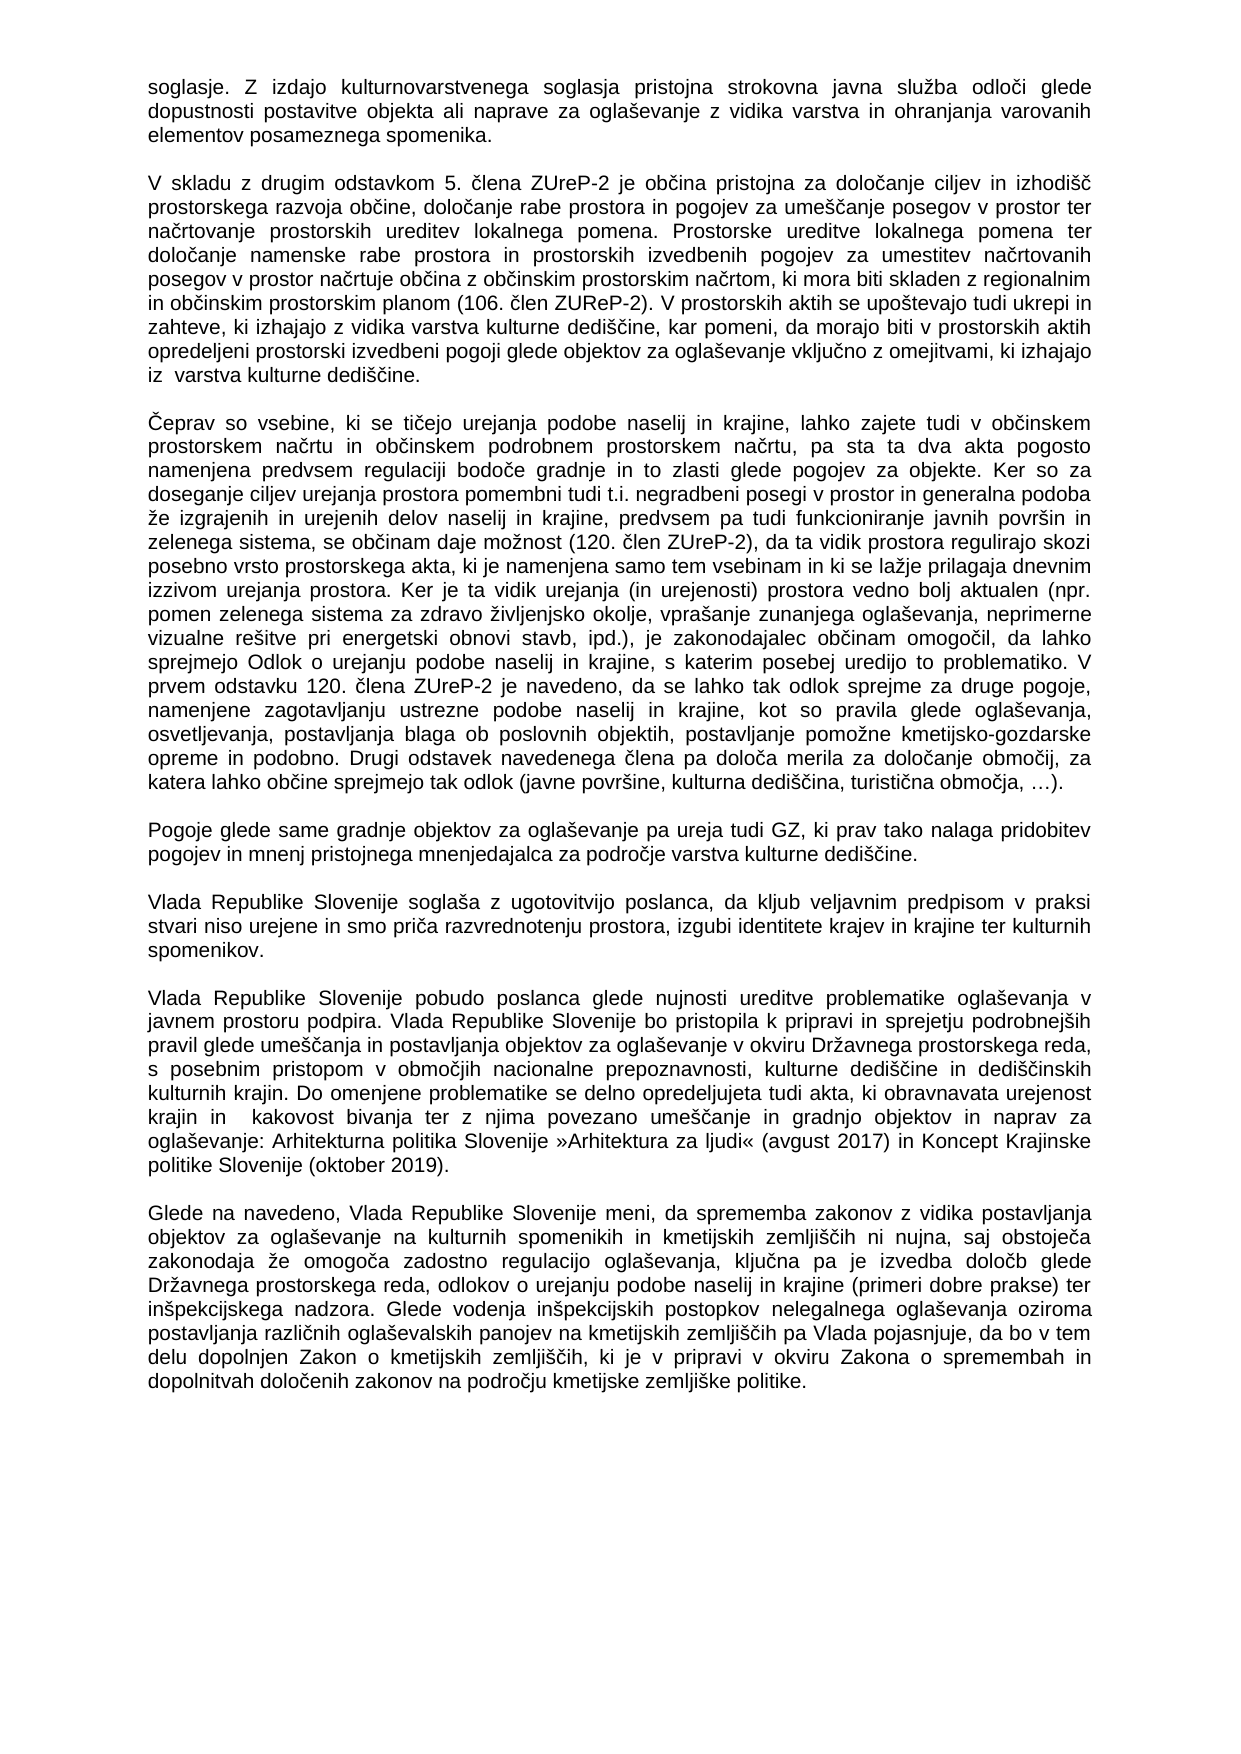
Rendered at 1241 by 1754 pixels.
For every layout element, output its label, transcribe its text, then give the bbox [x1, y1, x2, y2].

text Vlada Republike Slovenije pobudo poslanca glede nujnosti ureditve problematike oglaševanja v javnem prostoru podpira. Vlada Republike Slovenije bo pristopila k pripravi in sprejetju podrobnejših pravil glede umeščanja in postavljanja objektov za oglaševanje v okviru Državnega prostorskega reda, s posebnim pristopom v območjih nacionalne prepoznavnosti, kulturne dediščine in dediščinskih kulturnih krajin. Do omenjene problematike se delno opredeljujeta tudi akta, ki obravnavata urejenost krajin in kakovost bivanja ter z njima povezano umeščanje in gradnjo objektov in naprav za oglaševanje: Arhitekturna politika Slovenije »Arhitektura za ljudi« (avgust 2017) in Koncept Krajinske politike Slovenije (oktober 2019). [148, 985, 1093, 1177]
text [148, 75, 1093, 147]
text Pogoje glede same gradnje objektov za oglaševanje pa ureja tudi GZ, ki prav tako nalaga pridobitev pogojev in mnenj pristojnega mnenjedajalca za področje varstva kulturne dediščine. [148, 818, 1093, 866]
text Čeprav so vsebine, ki se tičejo urejanja podobe naselij in krajine, lahko zajete tudi v občinskem prostorskem načrtu in občinskem podrobnem prostorskem načrtu, pa sta ta dva akta pogosto namenjena predvsem regulaciji bodoče gradnje in to zlasti glede pogojev za objekte. Ker so za doseganje ciljev urejanja prostora pomembni tudi t.i. negradbeni posegi v prostor in generalna podoba že izgrajenih in urejenih delov naselij in krajine, predvsem pa tudi funkcioniranje javnih površin in zelenega sistema, se občinam daje možnost (120. člen ZUreP-2), da ta vidik prostora regulirajo skozi posebno vrsto prostorskega akta, ki je namenjena samo tem vsebinam in ki se lažje prilagaja dnevnim izzivom urejanja prostora. Ker je ta vidik urejanja (in urejenosti) prostora vedno bolj aktualen (npr. pomen zelenega sistema za zdravo življenjsko okolje, vprašanje zunanjega oglaševanja, neprimerne vizualne rešitve pri energetski obnovi stavb, ipd.), je zakonodajalec občinam omogočil, da lahko sprejmejo Odlok o urejanju podobe naselij in krajine, s katerim posebej uredijo to problematiko. V prvem odstavku 120. člena ZUreP-2 je navedeno, da se lahko tak odlok sprejme za druge pogoje, namenjene zagotavljanju ustrezne podobe naselij in krajine, kot so pravila glede oglaševanja, osvetljevanja, postavljanja blaga ob poslovnih objektih, postavljanje pomožne kmetijsko-gozdarske opreme in podobno. Drugi odstavek navedenega člena pa določa merila za določanje območij, za katera lahko občine sprejmejo tak odlok (javne površine, kulturna dediščina, turistična območja, …). [148, 410, 1093, 794]
text V skladu z drugim odstavkom 5. člena ZUreP-2 je občina pristojna za določanje ciljev in izhodišč prostorskega razvoja občine, določanje rabe prostora in pogojev za umeščanje posegov v prostor ter načrtovanje prostorskih ureditev lokalnega pomena. Prostorske ureditve lokalnega pomena ter določanje namenske rabe prostora in prostorskih izvedbenih pogojev za umestitev načrtovanih posegov v prostor načrtuje občina z občinskim prostorskim načrtom, ki mora biti skladen z regionalnim in občinskim prostorskim planom (106. člen ZUReP-2). V prostorskih aktih se upoštevajo tudi ukrepi in zahteve, ki izhajajo z vidika varstva kulturne dediščine, kar pomeni, da morajo biti v prostorskih aktih opredeljeni prostorski izvedbeni pogoji glede objektov za oglaševanje vključno z omejitvami, ki izhajajo iz varstva kulturne dediščine. [148, 171, 1093, 386]
text Glede na navedeno, Vlada Republike Slovenije meni, da sprememba zakonov z vidika postavljanja objektov za oglaševanje na kulturnih spomenikih in kmetijskih zemljiščih ni nujna, saj obstoječa zakonodaja že omogoča zadostno regulacijo oglaševanja, ključna pa je izvedba določb glede Državnega prostorskega reda, odlokov o urejanju podobe naselij in krajine (primeri dobre prakse) ter inšpekcijskega nadzora. Glede vodenja inšpekcijskih postopkov nelegalnega oglaševanja oziroma postavljanja različnih oglaševalskih panojev na kmetijskih zemljiščih pa Vlada pojasnjuje, da bo v tem delu dopolnjen Zakon o kmetijskih zemljiščih, ki je v pripravi v okviru Zakona o spremembah in dopolnitvah določenih zakonov na področju kmetijske zemljiške politike. [148, 1201, 1093, 1393]
text Vlada Republike Slovenije soglaša z ugotovitvijo poslanca, da kljub veljavnim predpisom v praksi stvari niso urejene in smo priča razvrednotenju prostora, izgubi identitete krajev in krajine ter kulturnih spomenikov. [148, 889, 1093, 961]
